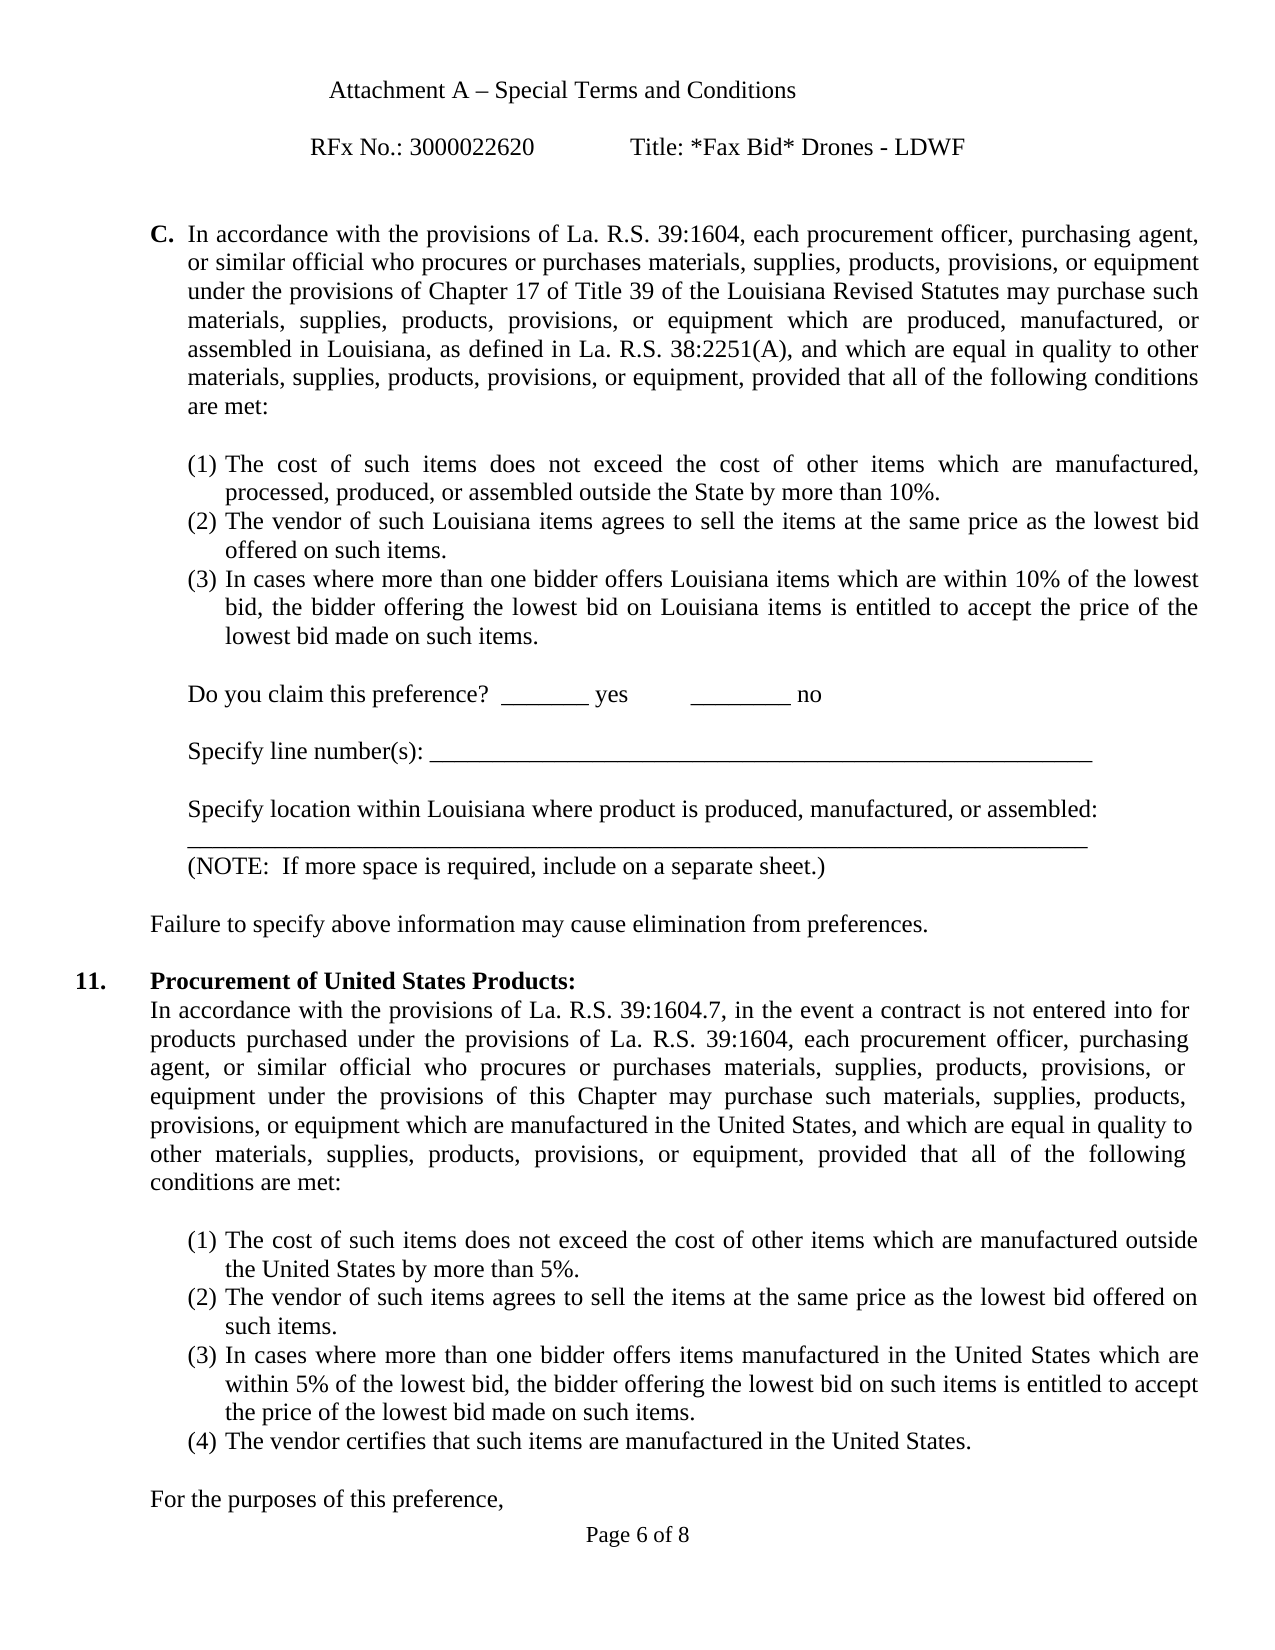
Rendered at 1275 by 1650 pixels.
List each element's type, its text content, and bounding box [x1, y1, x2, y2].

list In cases where more than one bidder offers items manufactured in the United States which are within 5% of the lowest bid, the bidder offering the lowest bid on such items is entitled to accept the price of the lowest bid made on such items. [187, 1340, 1200, 1426]
list Procurement of United States Products: [75, 966, 1200, 995]
list In accordance with the provisions of La. R.S. 39:1604.7, in the event a contract is not entered into for products purchased under the provisions of La. R.S. 39:1604, each procurement officer, purchasing agent, or similar official who procures or purchases materials, supplies, products, provisions, or equipment under the provisions of this Chapter may purchase such materials, supplies, products, provisions, or equipment which are manufactured in the United States, and which are equal in quality to other materials, supplies, products, provisions, or equipment, provided that all of the following conditions are met: [131, 995, 1200, 1196]
text Specify location within Louisiana where product is produced, manufactured, or assembled: [150, 794, 1200, 822]
list The vendor of such Louisiana items agrees to sell the items at the same price as the lowest bid offered on such items. [187, 506, 1200, 564]
text Do you claim this preference? _______ yes ________ no [150, 679, 1200, 707]
list In cases where more than one bidder offers Louisiana items which are within 10% of the lowest bid, the bidder offering the lowest bid on Louisiana items is entitled to accept the price of the lowest bid made on such items. [187, 564, 1200, 650]
list The cost of such items does not exceed the cost of other items which are manufactured, processed, produced, or assembled outside the State by more than 10%. [187, 449, 1200, 506]
text Failure to specify above information may cause elimination from preferences. [150, 909, 1200, 937]
list The vendor of such items agrees to sell the items at the same price as the lowest bid offered on such items. [187, 1282, 1200, 1340]
list For the purposes of this preference, [131, 1484, 1200, 1512]
text ________________________________________________________________________ [150, 822, 1200, 851]
text (NOTE: If more space is required, include on a separate sheet.) [75, 851, 1200, 880]
list The cost of such items does not exceed the cost of other items which are manufactured outside the United States by more than 5%. [187, 1225, 1200, 1282]
list The vendor certifies that such items are manufactured in the United States. [187, 1426, 1200, 1455]
text Specify line number(s): _____________________________________________________ [150, 736, 1200, 765]
list In accordance with the provisions of La. R.S. 39:1604, each procurement officer, purchasing agent, or similar official who procures or purchases materials, supplies, products, provisions, or equipment under the provisions of Chapter 17 of Title 39 of the Louisiana Revised Statutes may purchase such materials, supplies, products, provisions, or equipment which are produced, manufactured, or assembled in Louisiana, as defined in La. R.S. 38:2251(A), and which are equal in quality to other materials, supplies, products, provisions, or equipment, provided that all of the following conditions are met: [150, 219, 1200, 420]
